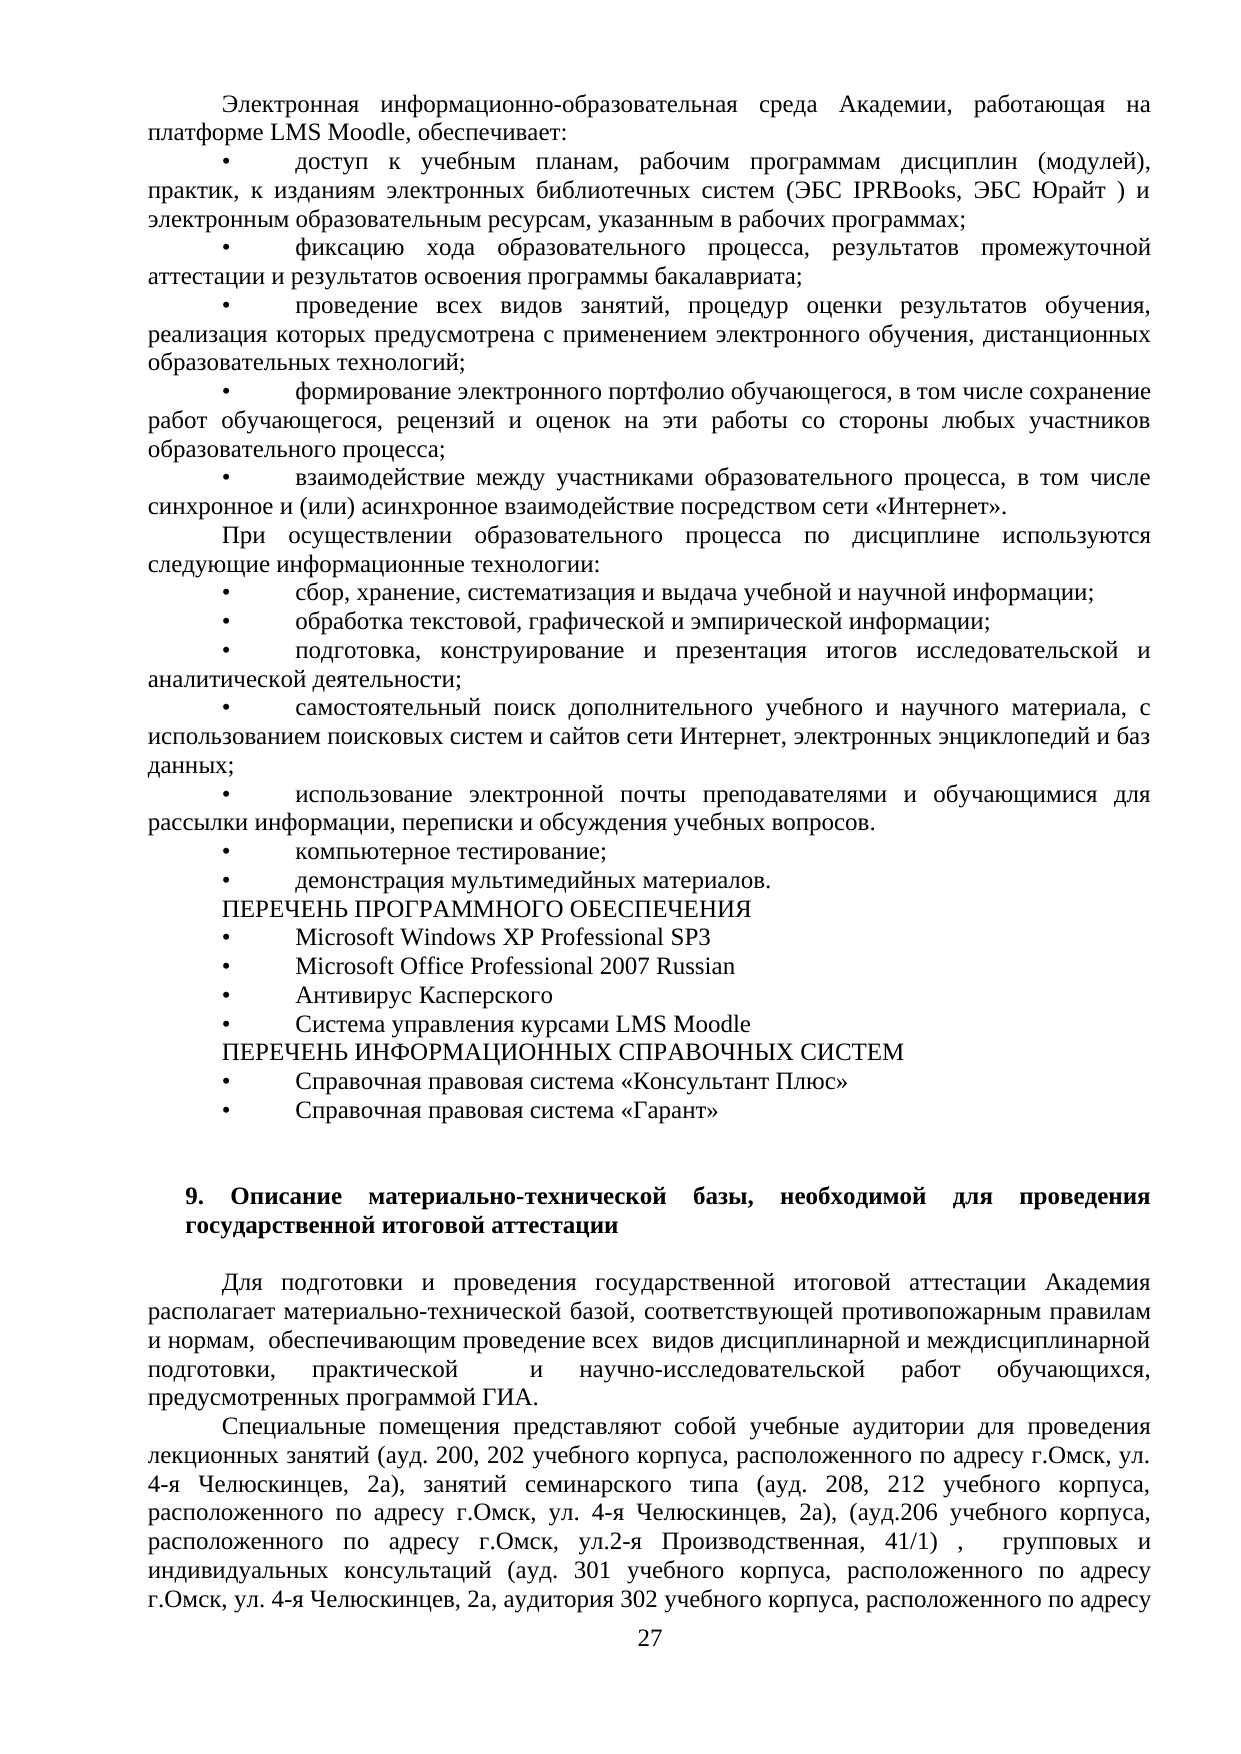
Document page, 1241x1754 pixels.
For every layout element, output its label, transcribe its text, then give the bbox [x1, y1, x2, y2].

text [148, 1411, 1152, 1612]
text • Cистема управления курсами LMS Moodle [148, 1009, 1152, 1037]
text • самостоятельный поиск дополнительного учебного и научного материала, с использованием поисковых систем и сайтов сети Интернет, электронных энциклопедий и баз данных; [148, 692, 1152, 779]
text • проведение всех видов занятий, процедур оценки результатов обучения, реализация которых предусмотрена с применением электронного обучения, дистанционных образовательных технологий; [148, 290, 1152, 376]
text • Антивирус Касперского [148, 980, 1152, 1009]
text • Справочная правовая система «Консультант Плюс» [148, 1066, 1152, 1095]
text ПЕРЕЧЕНЬ ПРОГРАММНОГО ОБЕСПЕЧЕНИЯ [148, 894, 1152, 922]
text • фиксацию хода образовательного процесса, результатов промежуточной аттестации и результатов освоения программы бакалавриата; [148, 232, 1152, 290]
text При осуществлении образовательного процесса по дисциплине используются следующие информационные технологии: [148, 520, 1152, 577]
text • сбор, хранение, систематизация и выдача учебной и научной информации; [148, 577, 1152, 606]
text • взаимодействие между участниками образовательного процесса, в том числе синхронное и (или) асинхронное взаимодействие посредством сети «Интернет». [148, 462, 1152, 520]
text • использование электронной почты преподавателями и обучающимися для рассылки информации, переписки и обсуждения учебных вопросов. [148, 779, 1152, 836]
text • подготовка, конструирование и презентация итогов исследовательской и аналитической деятельности; [148, 635, 1152, 692]
text • Microsoft Office Professional 2007 Russian [148, 951, 1152, 980]
text • обработка текстовой, графической и эмпирической информации; [148, 606, 1152, 635]
text Для подготовки и проведения государственной итоговой аттестации Академия располагает материально-технической базой, соответствующей противопожарным правилам и нормам, обеспечивающим проведение всех видов дисциплинарной и междисциплинарной подготовки, практической и научно-исследовательской работ обучающихся, предусмотренных программой ГИА. [148, 1267, 1152, 1411]
text • Microsoft Windows XP Professional SP3 [148, 922, 1152, 951]
text • Справочная правовая система «Гарант» [148, 1095, 1152, 1124]
text ПЕРЕЧЕНЬ ИНФОРМАЦИОННЫХ СПРАВОЧНЫХ СИСТЕМ [148, 1037, 1152, 1066]
text 9. Описание материально-технической базы, необходимой для проведения государственной итоговой аттестации [185, 1181, 1152, 1239]
text • компьютерное тестирование; [148, 836, 1152, 865]
text • формирование электронного портфолио обучающегося, в том числе сохранение работ обучающегося, рецензий и оценок на эти работы со стороны любых участников образовательного процесса; [148, 376, 1152, 462]
text Электронная информационно-образовательная среда Академии, работающая на платформе LMS Moodle, обеспечивает: [148, 89, 1152, 146]
text • демонстрация мультимедийных материалов. [148, 865, 1152, 894]
text • доступ к учебным планам, рабочим программам дисциплин (модулей), практик, к изданиям электронных библиотечных систем (ЭБС IPRBooks, ЭБС Юрайт ) и электронным образовательным ресурсам, указанным в рабочих программах; [148, 146, 1152, 232]
